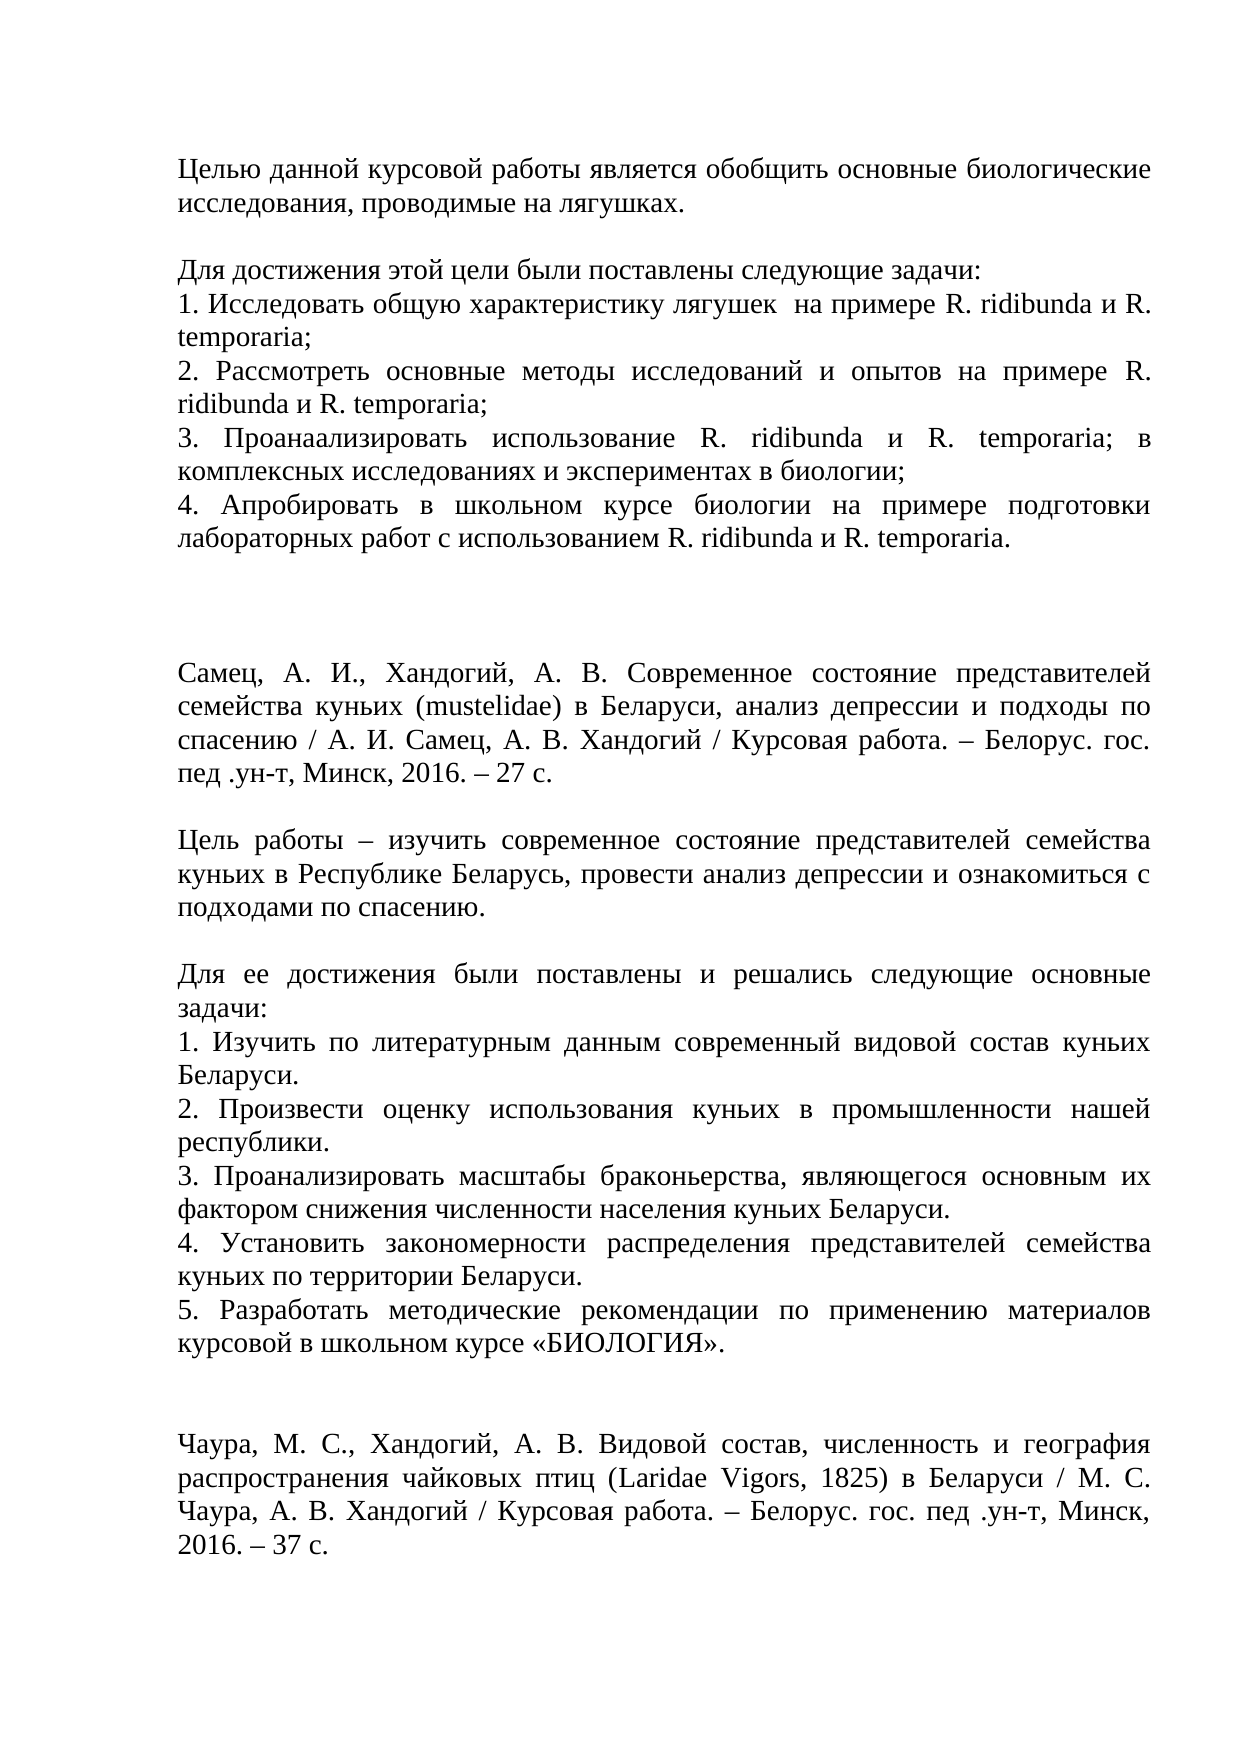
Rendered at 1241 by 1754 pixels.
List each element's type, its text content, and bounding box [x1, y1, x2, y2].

list Целью данной курсовой работы является обобщить основные биологические исследования, проводимые на лягушках. [177, 152, 1152, 219]
list 3. Проанаализировать использование R. ridibunda и R. temporaria; в комплексных исследованиях и экспериментах в биологии; [177, 420, 1152, 487]
text Для ее достижения были поставлены и решались следующие основные задачи: [177, 957, 1152, 1024]
text 5. Разработать методические рекомендации по применению материалов курсовой в школьном курсе «БИОЛОГИЯ». [177, 1292, 1152, 1359]
list Чаура, М. С., Хандогий, А. В. Видовой состав, численность и география распространения чайковых птиц (Laridae Vigors, 1825) в Беларуси / М. С. Чаура, А. В. Хандогий / Курсовая работа. – Белорус. гос. пед .ун-т, Минск, 2016. – 37 с. [177, 1426, 1152, 1560]
text 1. Изучить по литературным данным современный видовой состав куньих Беларуси. [177, 1024, 1152, 1091]
text Цель работы – изучить современное состояние представителей семейства куньих в Республике Беларусь, провести анализ депрессии и ознакомиться с подходами по спасению. [177, 822, 1152, 923]
list 2. Рассмотреть основные методы исследований и опытов на примере R. ridibunda и R. temporaria; [177, 353, 1152, 420]
text Самец, А. И., Хандогий, А. В. Современное состояние представителей семейства куньих (mustelidae) в Беларуси, анализ депрессии и подходы по спасению / А. И. Самец, А. В. Хандогий / Курсовая работа. – Белорус. гос. пед .ун-т, Минск, 2016. – 27 с. [177, 655, 1152, 789]
list 4. Апробировать в школьном курсе биологии на примере подготовки лабораторных работ с использованием R. ridibunda и R. temporaria. [177, 487, 1152, 554]
list 1. Исследовать общую характеристику лягушек на примере R. ridibunda и R. temporaria; [177, 286, 1152, 353]
list Для достижения этой цели были поставлены следующие задачи: [177, 252, 1152, 286]
text 3. Проанализировать масштабы браконьерства, являющегося основным их фактором снижения численности населения куньих Беларуси. [177, 1158, 1152, 1225]
text 4. Установить закономерности распределения представителей семейства куньих по территории Беларуси. [177, 1225, 1152, 1292]
text 2. Произвести оценку использования куньих в промышленности нашей республики. [177, 1091, 1152, 1158]
